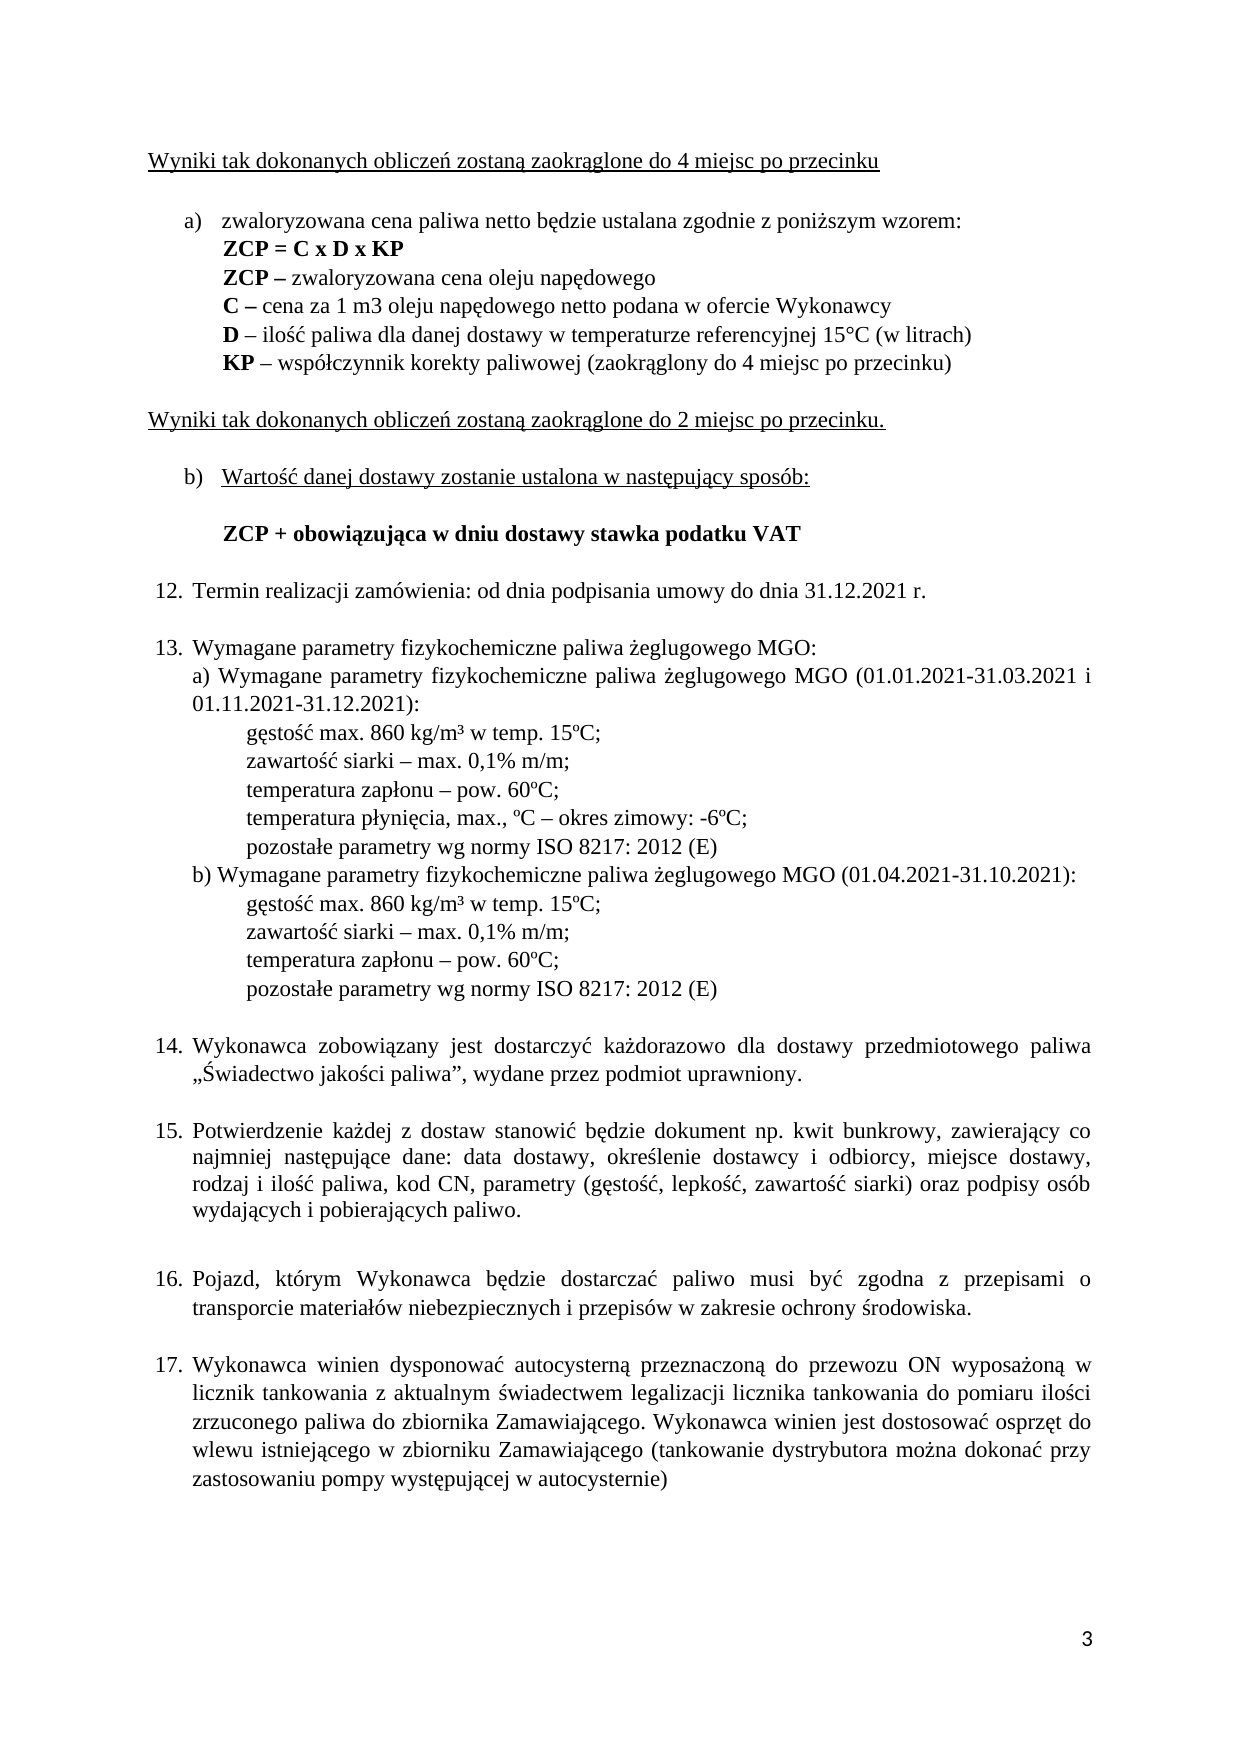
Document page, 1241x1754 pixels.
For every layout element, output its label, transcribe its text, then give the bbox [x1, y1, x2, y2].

list  pozostałe parametry wg normy ISO 8217: 2012 (E) [223, 833, 1093, 859]
list D – ilość paliwa dla danej dostawy w temperaturze referencyjnej 15°C (w litrach) [223, 321, 1093, 347]
list a) Wymagane parametry fizykochemiczne paliwa żeglugowego MGO (01.01.2021-31.03.2021 i 01.11.2021-31.12.2021): [192, 662, 1093, 717]
list  zawartość siarki – max. 0,1% m/m; [223, 918, 1093, 944]
list Wymagane parametry fizykochemiczne paliwa żeglugowego MGO: [154, 634, 1093, 660]
list Potwierdzenie każdej z dostaw stanowić będzie dokument np. kwit bunkrowy, zawierający co najmniej następujące dane: data dostawy, określenie dostawcy i odbiorcy, miejsce dostawy, rodzaj i ilość paliwa, kod CN, parametry (gęstość, lepkość, zawartość siarki) oraz podpisy osób wydających i pobierających paliwo. [154, 1117, 1093, 1222]
list  temperatura zapłonu – pow. 60ºC; [223, 946, 1093, 973]
list ZCP = C x D x KP [223, 236, 1093, 262]
list  zawartość siarki – max. 0,1% m/m; [223, 747, 1093, 774]
list ZCP + obowiązująca w dniu dostawy stawka podatku VAT [223, 520, 1093, 546]
list  pozostałe parametry wg normy ISO 8217: 2012 (E) [223, 975, 1093, 1001]
list  gęstość max. 860 kg/m³ w temp. 15ºC; [223, 719, 1093, 745]
text Wyniki tak dokonanych obliczeń zostaną zaokrąglone do 4 miejsc po przecinku [148, 148, 1093, 174]
list C – cena za 1 m3 oleju napędowego netto podana w ofercie Wykonawcy [223, 292, 1093, 319]
list  gęstość max. 860 kg/m³ w temp. 15ºC; [223, 889, 1093, 916]
list Wyniki tak dokonanych obliczeń zostaną zaokrąglone do 2 miejsc po przecinku. [148, 406, 1093, 432]
list KP – współczynnik korekty paliwowej (zaokrąglony do 4 miejsc po przecinku) [223, 349, 1093, 376]
list ZCP – zwaloryzowana cena oleju napędowego [223, 264, 1093, 290]
list  temperatura płynięcia, max., ºC – okres zimowy: -6ºC; [223, 804, 1093, 831]
list Wartość danej dostawy zostanie ustalona w następujący sposób: [184, 463, 1093, 489]
list Pojazd, którym Wykonawca będzie dostarczać paliwo musi być zgodna z przepisami o transporcie materiałów niebezpiecznych i przepisów w zakresie ochrony środowiska. [154, 1266, 1093, 1320]
list Wykonawca winien dysponować autocysterną przeznaczoną do przewozu ON wyposażoną w licznik tankowania z aktualnym świadectwem legalizacji licznika tankowania do pomiaru ilości zrzuconego paliwa do zbiornika Zamawiającego. Wykonawca winien jest dostosować osprzęt do wlewu istniejącego w zbiorniku Zamawiającego (tankowanie dystrybutora można dokonać przy zastosowaniu pompy występującej w autocysternie) [154, 1351, 1093, 1491]
list Wykonawca zobowiązany jest dostarczyć każdorazowo dla dostawy przedmiotowego paliwa „Świadectwo jakości paliwa”, wydane przez podmiot uprawniony. [154, 1032, 1093, 1087]
list b) Wymagane parametry fizykochemiczne paliwa żeglugowego MGO (01.04.2021-31.10.2021): [192, 861, 1093, 887]
list zwaloryzowana cena paliwa netto będzie ustalana zgodnie z poniższym wzorem: [184, 207, 1093, 233]
list  temperatura zapłonu – pow. 60ºC; [223, 776, 1093, 802]
list Termin realizacji zamówienia: od dnia podpisania umowy do dnia 31.12.2021 r. [154, 577, 1093, 603]
